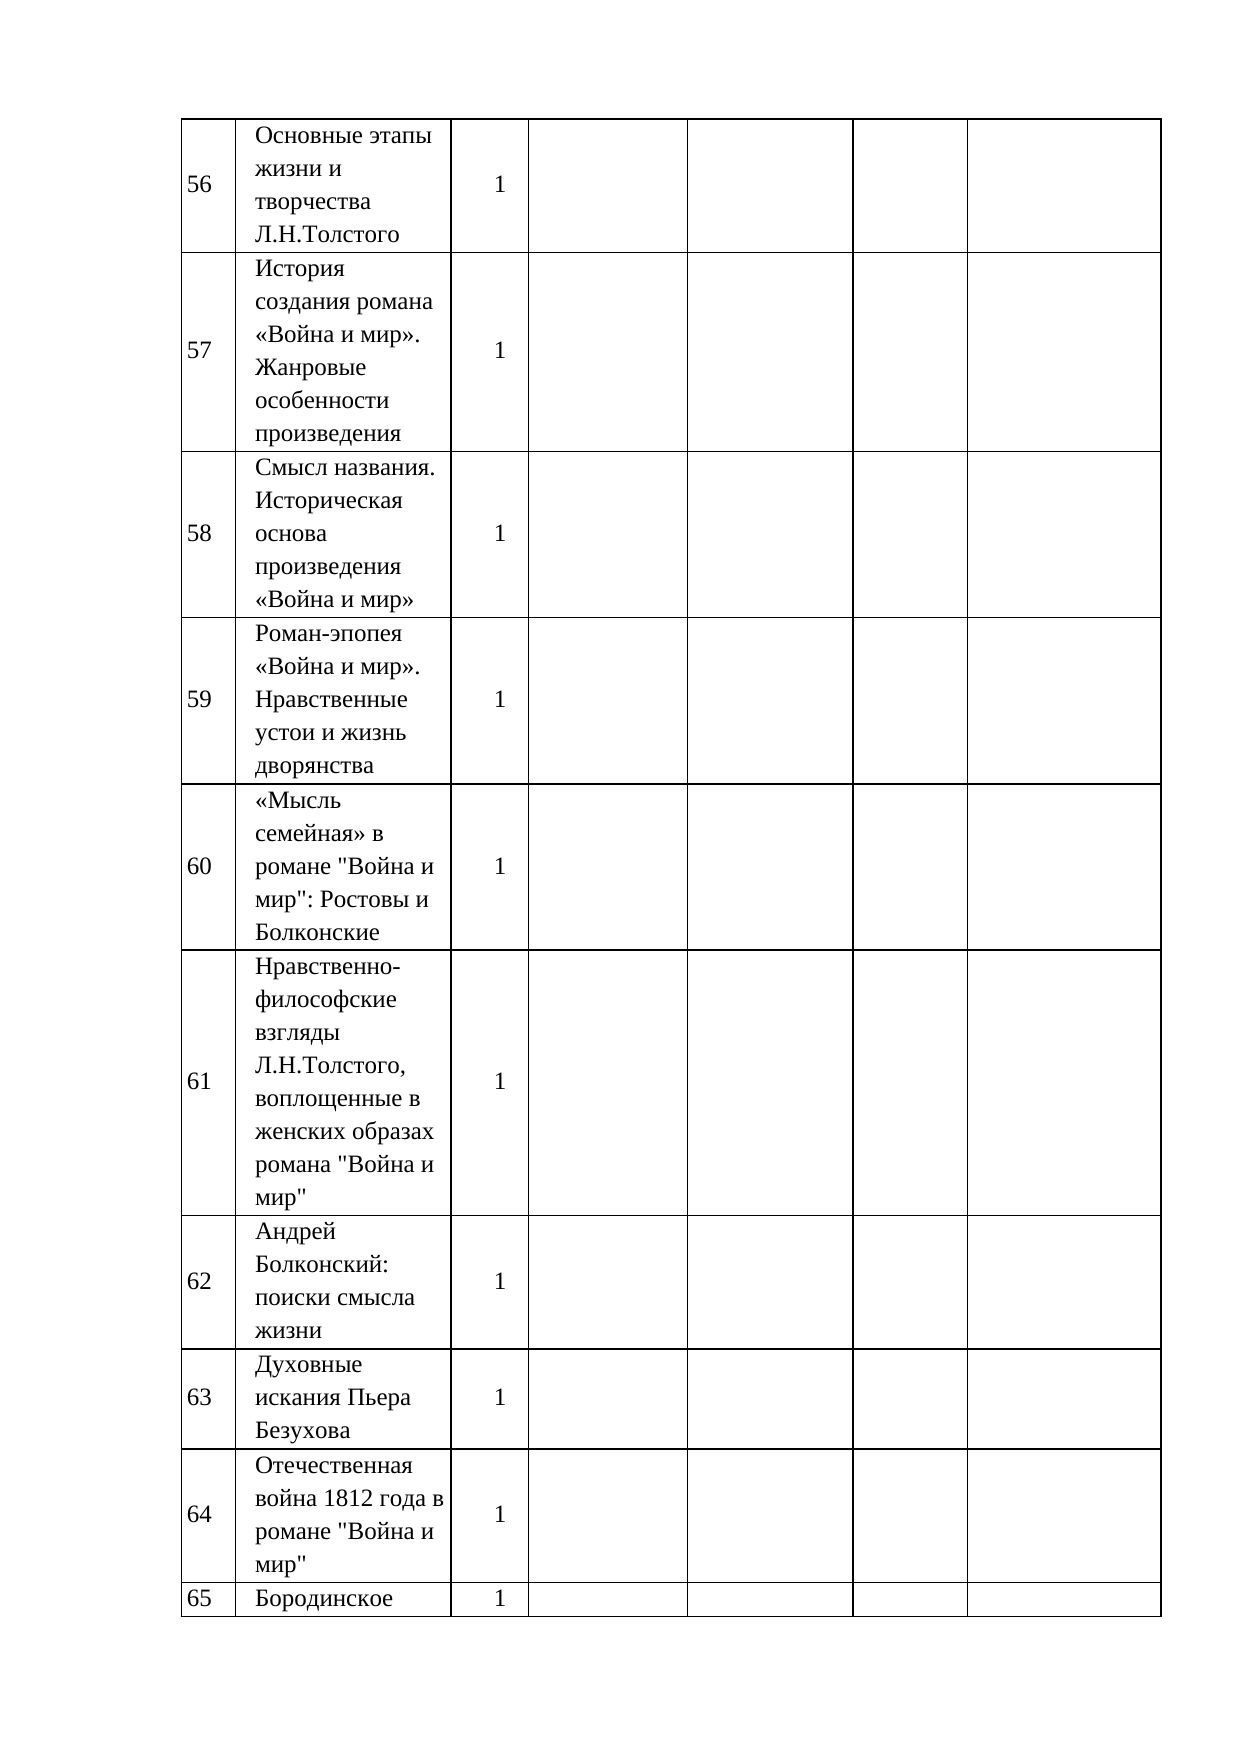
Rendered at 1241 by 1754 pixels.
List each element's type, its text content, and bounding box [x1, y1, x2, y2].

table_cell 1 [452, 1216, 528, 1348]
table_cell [236, 1583, 450, 1616]
table_cell Роман-эпопея «Война и мир». Нравственные устои и жизнь дворянства [236, 618, 450, 783]
table_cell [688, 253, 852, 451]
table_cell 64 [182, 1450, 235, 1581]
table_cell Основные этапы жизни и творчества Л.Н.Толстого [236, 120, 450, 251]
table_cell [688, 1583, 852, 1616]
table_cell [968, 618, 1160, 783]
table_cell [529, 452, 687, 617]
table_cell [688, 785, 852, 949]
table_cell [854, 120, 967, 251]
table_cell [688, 120, 852, 251]
table_cell 63 [182, 1350, 235, 1448]
table_cell «Мысль семейная» в романе "Война и мир": Ростовы и Болконские [236, 785, 450, 949]
table_cell [688, 1216, 852, 1348]
table_cell 62 [182, 1216, 235, 1348]
table_cell [688, 1350, 852, 1448]
table_cell 56 [182, 120, 235, 251]
table_cell [854, 1583, 967, 1616]
table_cell [529, 951, 687, 1215]
table_cell 1 [452, 785, 528, 949]
table_cell 1 [452, 1583, 528, 1616]
table_cell [854, 1450, 967, 1581]
table_cell [968, 951, 1160, 1215]
table_cell 65 [182, 1583, 235, 1616]
table_cell 60 [182, 785, 235, 949]
table_cell Духовные искания Пьера Безухова [236, 1350, 450, 1448]
table_cell [854, 618, 967, 783]
table_cell [688, 951, 852, 1215]
table_cell [529, 785, 687, 949]
table_cell История создания романа «Война и мир». Жанровые особенности произведения [236, 253, 450, 451]
table_cell 1 [452, 1450, 528, 1581]
table_cell Нравственно-философские взгляды Л.Н.Толстого, воплощенные в женских образах романа "Война и мир" [236, 951, 450, 1215]
table_cell [529, 1450, 687, 1581]
table_cell Отечественная война 1812 года в романе "Война и мир" [236, 1450, 450, 1581]
table_cell [529, 1350, 687, 1448]
table_cell Андрей Болконский: поиски смысла жизни [236, 1216, 450, 1348]
table_cell [854, 785, 967, 949]
table_cell [968, 1350, 1160, 1448]
table_cell [688, 618, 852, 783]
table_cell [854, 1216, 967, 1348]
table_cell [968, 452, 1160, 617]
table_cell [968, 1216, 1160, 1348]
table_cell 58 [182, 452, 235, 617]
table_cell 61 [182, 951, 235, 1215]
table_cell [968, 1583, 1160, 1616]
table_cell [688, 452, 852, 617]
table_cell 1 [452, 618, 528, 783]
table_cell [854, 253, 967, 451]
table_cell [854, 1350, 967, 1448]
table_cell [529, 253, 687, 451]
table_cell 1 [452, 253, 528, 451]
table_cell [968, 120, 1160, 251]
table_cell Смысл названия. Историческая основа произведения «Война и мир» [236, 452, 450, 617]
table_cell [529, 1216, 687, 1348]
table_cell [968, 253, 1160, 451]
table_cell [688, 1450, 852, 1581]
table_cell 1 [452, 1350, 528, 1448]
table_cell [968, 785, 1160, 949]
table_cell [968, 1450, 1160, 1581]
table_cell [854, 951, 967, 1215]
table_cell [529, 120, 687, 251]
table_cell [529, 1583, 687, 1616]
table_cell 1 [452, 452, 528, 617]
table_cell [529, 618, 687, 783]
table_cell 1 [452, 951, 528, 1215]
table_cell 59 [182, 618, 235, 783]
table_cell 1 [452, 120, 528, 251]
table_cell 57 [182, 253, 235, 451]
table_cell [854, 452, 967, 617]
